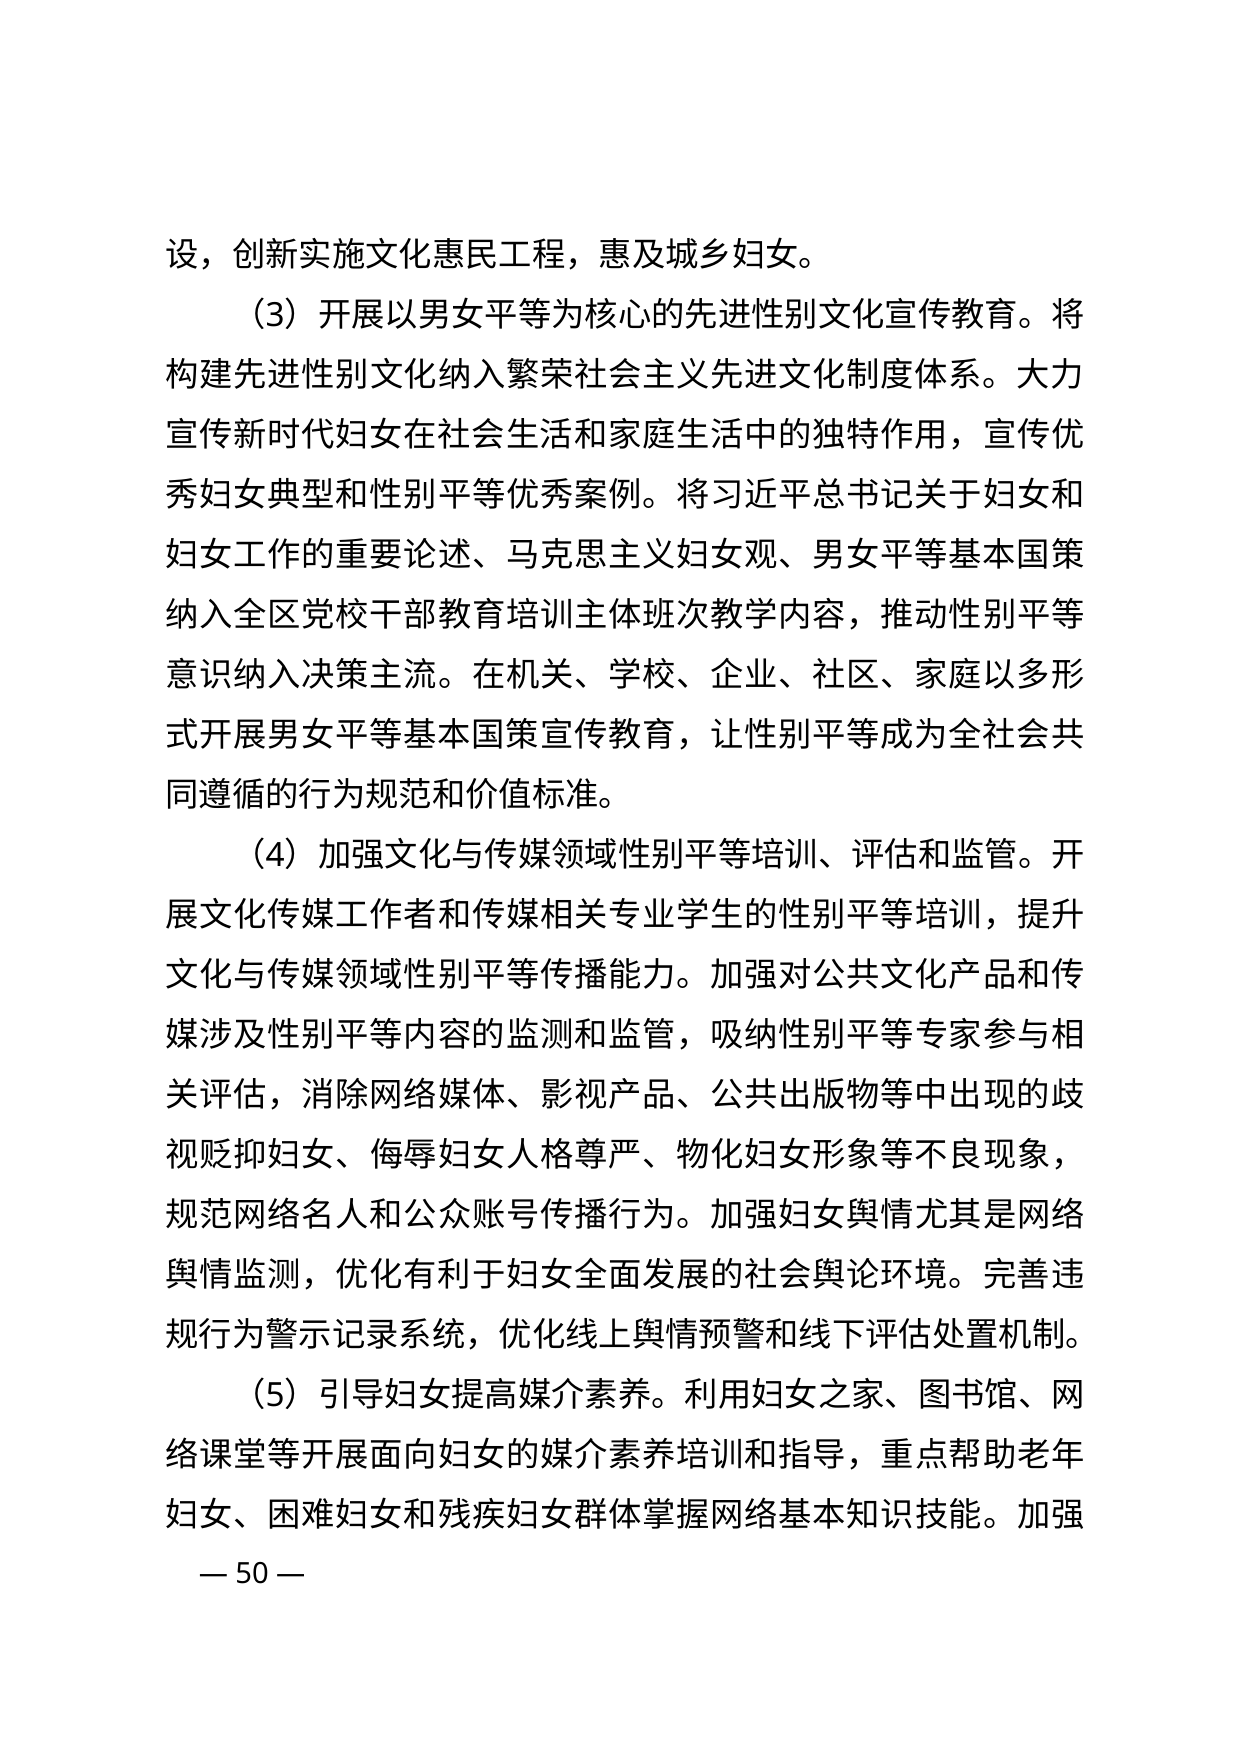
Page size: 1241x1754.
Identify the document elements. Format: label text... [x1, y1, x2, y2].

text （3）开展以男女平等为核心的先进性别文化宣传教育。将构建先进性别文化纳入繁荣社会主义先进文化制度体系。大力宣传新时代妇女在社会生活和家庭生活中的独特作用，宣传优秀妇女典型和性别平等优秀案例。将习近平总书记关于妇女和妇女工作的重要论述、马克思主义妇女观、男女平等基本国策纳入全区党校干部教育培训主体班次教学内容，推动性别平等意识纳入决策主流。在机关、学校、企业、社区、家庭以多形式开展男女平等基本国策宣传教育，让性别平等成为全社会共同遵循的行为规范和价值标准。 [165, 278, 1087, 818]
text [165, 1358, 1087, 1538]
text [165, 218, 1087, 278]
text （4）加强文化与传媒领域性别平等培训、评估和监管。开展文化传媒工作者和传媒相关专业学生的性别平等培训，提升文化与传媒领域性别平等传播能力。加强对公共文化产品和传媒涉及性别平等内容的监测和监管，吸纳性别平等专家参与相关评估，消除网络媒体、影视产品、公共出版物等中出现的歧视贬抑妇女、侮辱妇女人格尊严、物化妇女形象等不良现象，规范网络名人和公众账号传播行为。加强妇女舆情尤其是网络舆情监测，优化有利于妇女全面发展的社会舆论环境。完善违规行为警示记录系统，优化线上舆情预警和线下评估处置机制。 [165, 818, 1087, 1358]
